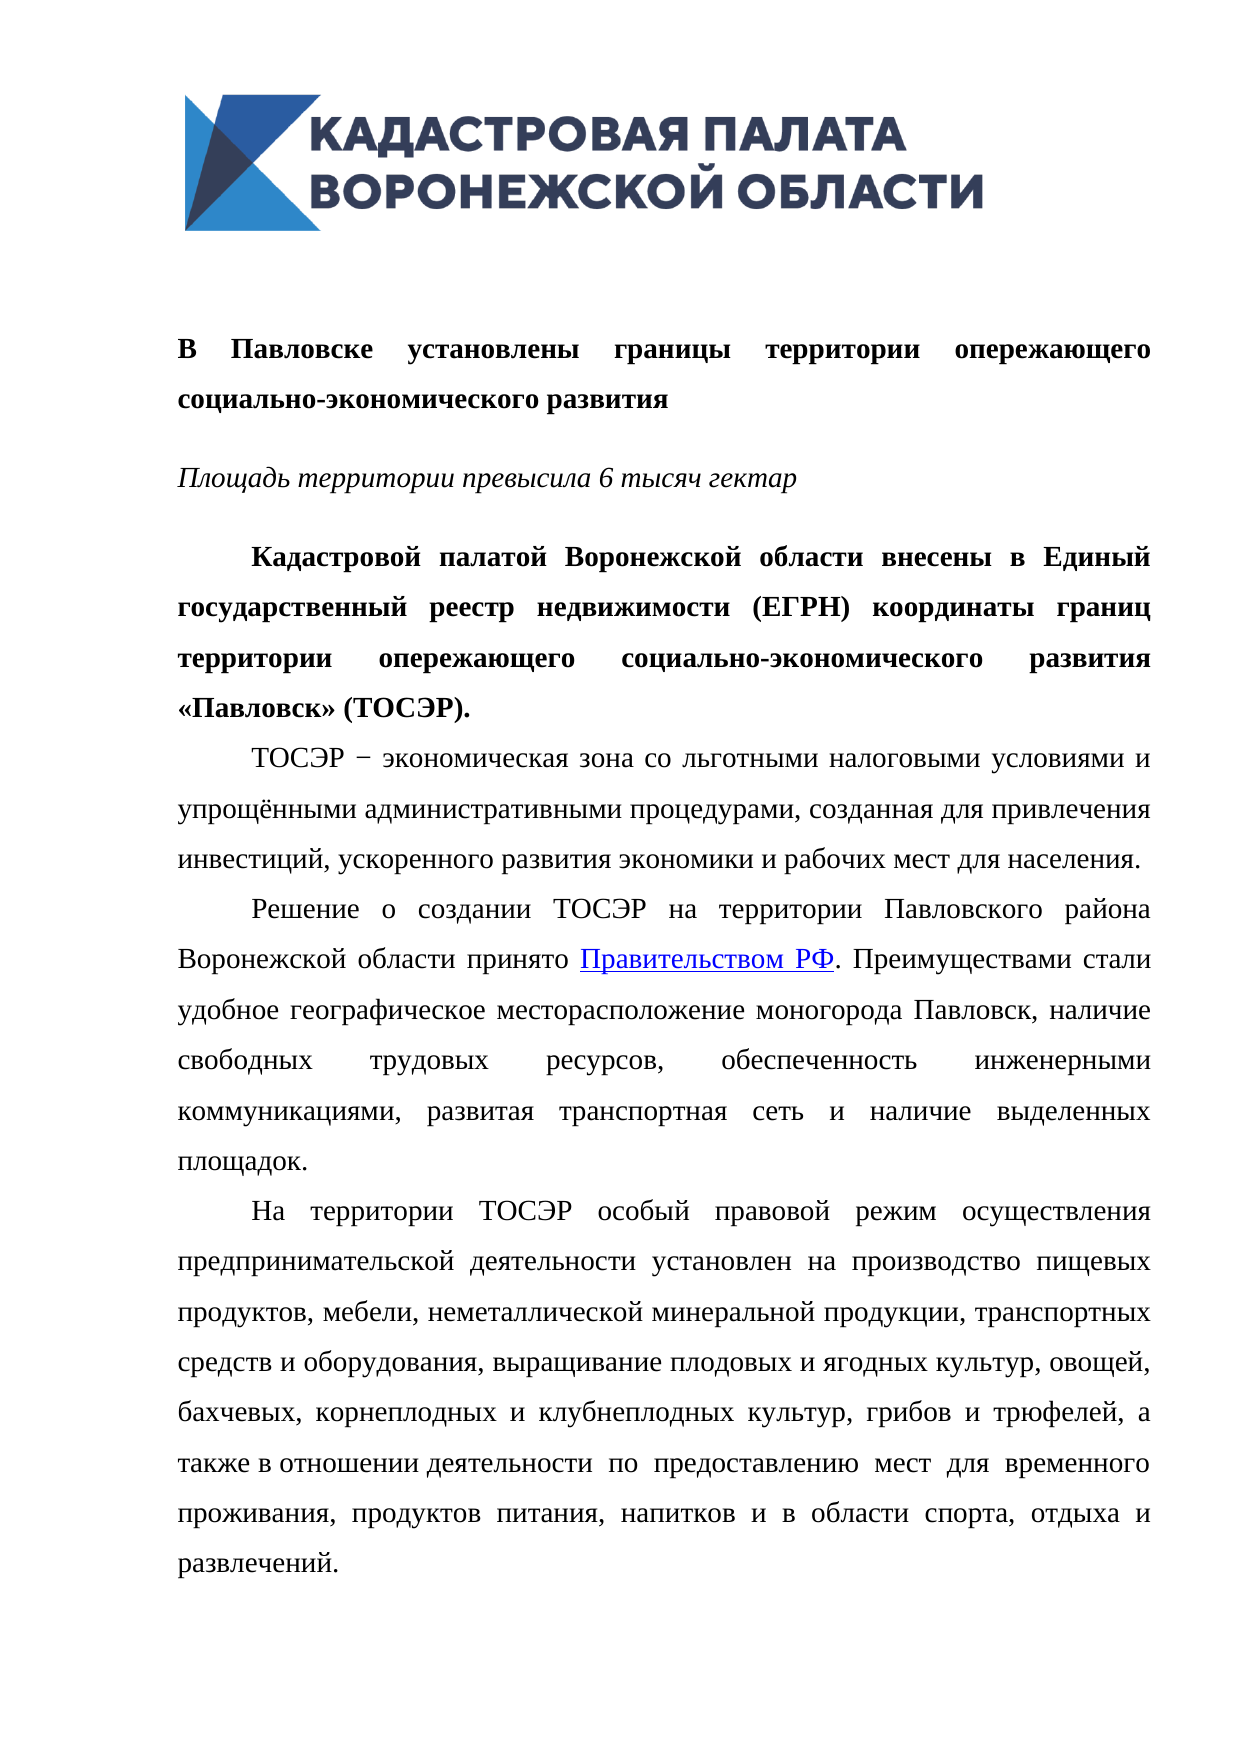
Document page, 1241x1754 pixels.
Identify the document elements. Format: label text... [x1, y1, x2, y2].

text В Павловске установлены границы территории опережающего социально-экономического развития [177, 331, 1152, 414]
text ТОСЭР − экономическая зона со льготными налоговыми условиями и упрощёнными административными процедурами, созданная для привлечения инвестиций, ускоренного развития экономики и рабочих мест для населения. [177, 740, 1152, 874]
text Решение о создании ТОСЭР на территории Павловского района Воронежской области принято Правительством РФ. Преимуществами стали удобное географическое месторасположение моногорода Павловск, наличие свободных трудовых ресурсов, обеспеченность инженерными коммуникациями, развитая транспортная сеть и наличие выделенных площадок. [177, 891, 1152, 1176]
text Кадастровой палатой Воронежской области внесены в Единый государственный реестр недвижимости (ЕГРН) координаты границ территории опережающего социально-экономического развития «Павловск» (ТОСЭР). [177, 539, 1152, 724]
text На территории ТОСЭР особый правовой режим осуществления предпринимательской деятельности установлен на производство пищевых продуктов, мебели, неметаллической минеральной продукции, транспортных средств и оборудования, выращивание плодовых и ягодных культур, овощей, бахчевых, корнеплодных и клубнеплодных культур, грибов и трюфелей, а также в отношении деятельности по предоставлению мест для временного проживания, продуктов питания, напитков и в области спорта, отдыха и развлечений. [177, 1193, 1152, 1579]
picture [177, 88, 1060, 317]
text Площадь территории превысила 6 тысяч гектар [177, 460, 1152, 494]
